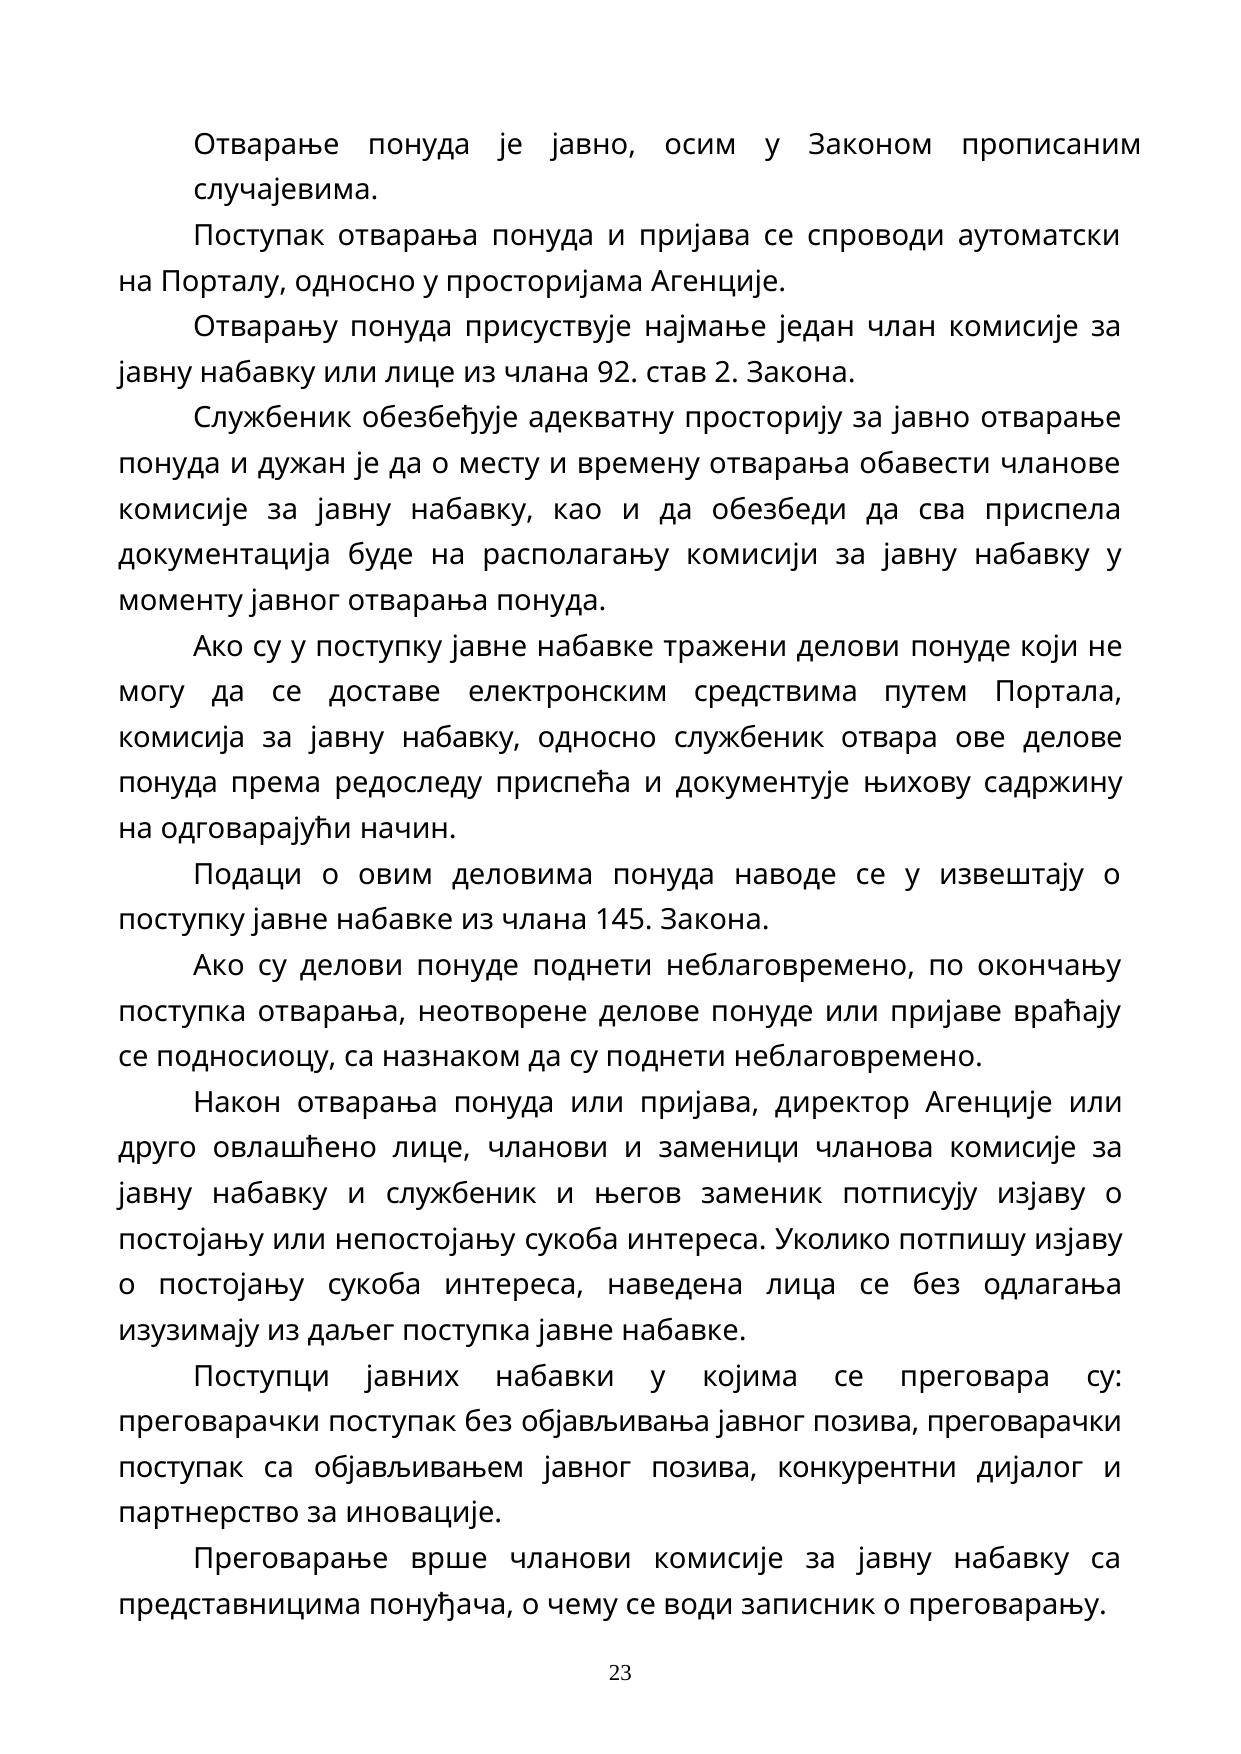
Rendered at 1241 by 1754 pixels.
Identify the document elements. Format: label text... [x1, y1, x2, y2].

text Отварању понуда присуствује најмање један члан комисије за јавну набавку или лице из члана 92. став 2. Закона. [118, 305, 1122, 391]
text Ако су у поступку јавне набавке тражени делови понуде који не могу да се доставе електронским средствима путем Портала, комисија за јавну набавку, односно службеник отвара ове делове понуда према редоследу приспећа и документује њихову садржину на одговарајући начин. [118, 625, 1122, 847]
text Службеник обезбеђује адекватну просторију за јавно отварање понуда и дужан је да о месту и времену отварања обавести чланове комисије за јавну набавку, као и да обезбеди да сва приспела документација буде на располагању комисији за јавну набавку у моменту јавног отварања понуда. [118, 397, 1122, 619]
text Отварање понуда је јавно, осим у Законом прописаним случајевима. [193, 123, 1142, 208]
text Поступци јавних набавки у којима се преговара су: преговарачки поступак без објављивања јавног позива, преговарачки поступак са објављивањем јавног позива, конкурентни дијалог и партнерство за иновације. [118, 1355, 1122, 1531]
text Након отварања понуда или пријава, директор Агенције или друго овлашћено лице, чланови и заменици чланова комисије за јавну набавку и службеник и његов заменик потписују изјаву о постојању или непостојању сукоба интереса. Уколико потпишу изјаву о постојању сукоба интереса, наведена лица се без одлагања изузимају из даљег поступка јавне набавке. [118, 1081, 1123, 1349]
text Преговарање врше чланови комисије за јавну набавку са представницима понуђача, о чему се води записник о преговарању. [118, 1537, 1122, 1623]
text Подаци о овим деловима понуда наводе се у извештају о поступку јавне набавке из члана 145. Закона. [118, 853, 1122, 938]
text Ако су делови понуде поднети неблаговремено, по окончању поступка отварања, неотворене делове понуде или пријаве враћају се подносиоцу, са назнаком да су поднети неблаговремено. [118, 944, 1122, 1075]
text Поступак отварања понуда и пријава се спроводи аутоматски на Порталу, односно у просторијама Агенције. [118, 214, 1122, 299]
